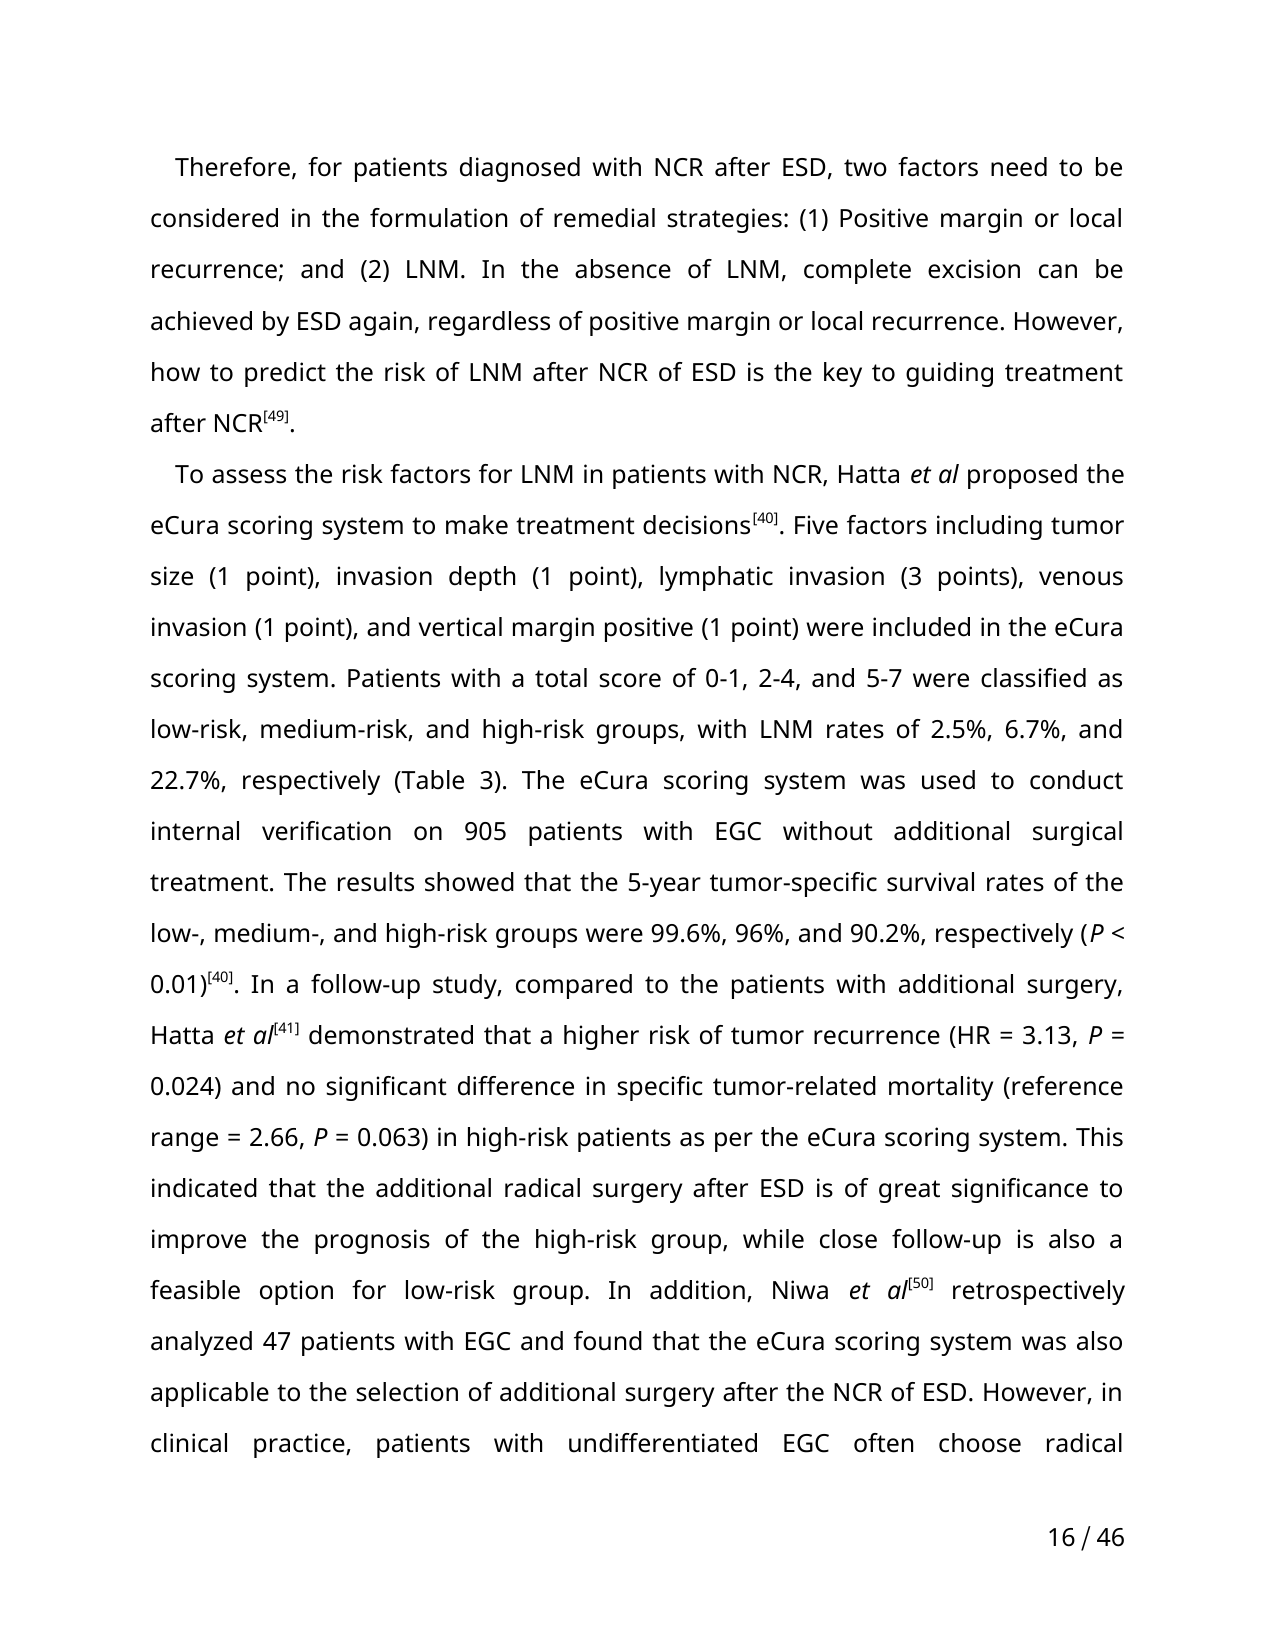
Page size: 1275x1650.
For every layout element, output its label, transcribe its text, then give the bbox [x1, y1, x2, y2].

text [150, 456, 1125, 1460]
text Therefore, for patients diagnosed with NCR after ESD, two factors need to be considered in the formulation of remedial strategies: (1) Positive margin or local recurrence; and (2) LNM. In the absence of LNM, complete excision can be achieved by ESD again, regardless of positive margin or local recurrence. However, how to predict the risk of LNM after NCR of ESD is the key to guiding treatment after NCR[49]. [150, 150, 1125, 439]
